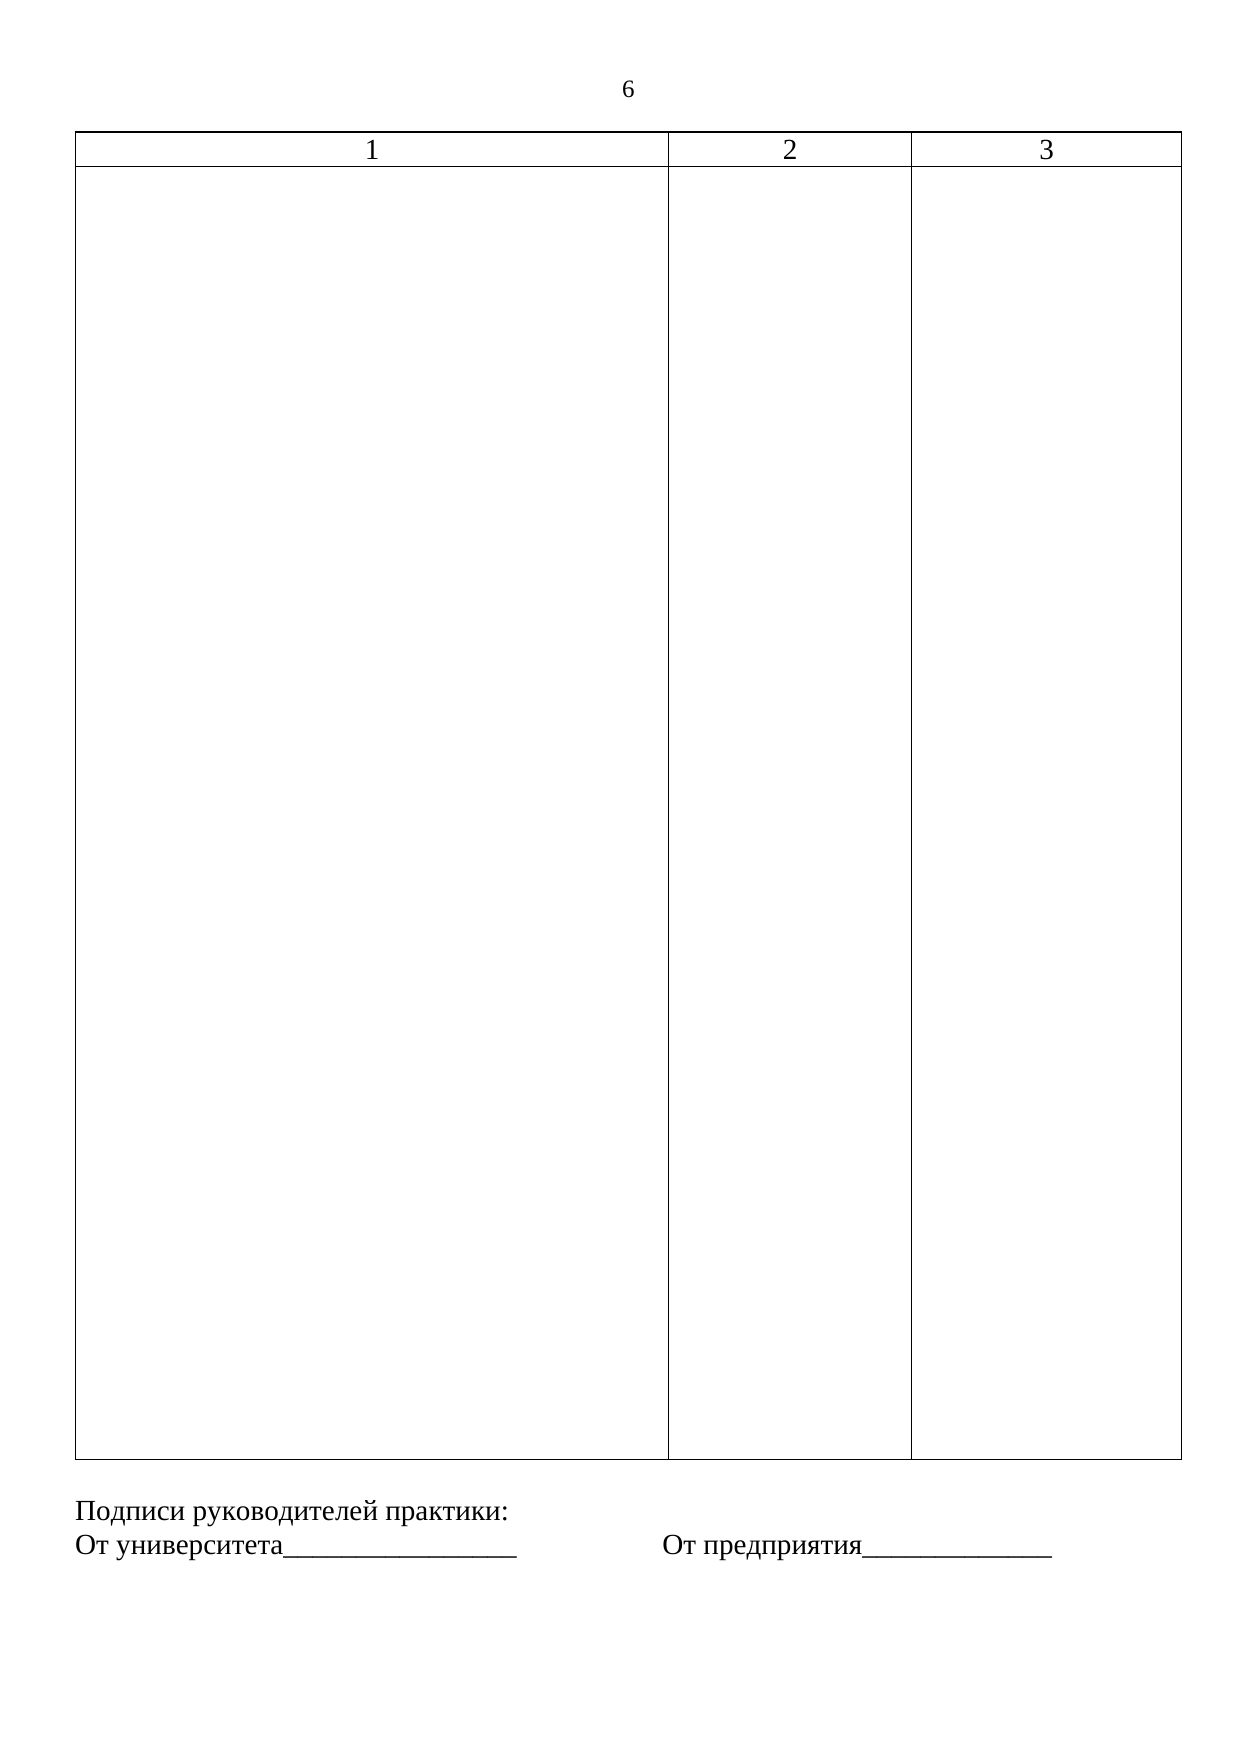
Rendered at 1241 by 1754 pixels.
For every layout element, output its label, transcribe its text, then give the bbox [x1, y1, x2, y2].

table_header 3 [912, 133, 1181, 166]
table_cell [76, 167, 668, 1459]
text Подписи руководителей практики: [75, 1493, 1181, 1527]
table_cell [669, 167, 911, 1459]
table_header 2 [669, 133, 911, 166]
table_cell [912, 167, 1181, 1459]
text От университета________________ От предприятия_____________ [75, 1527, 1181, 1560]
table_header 1 [76, 133, 668, 166]
